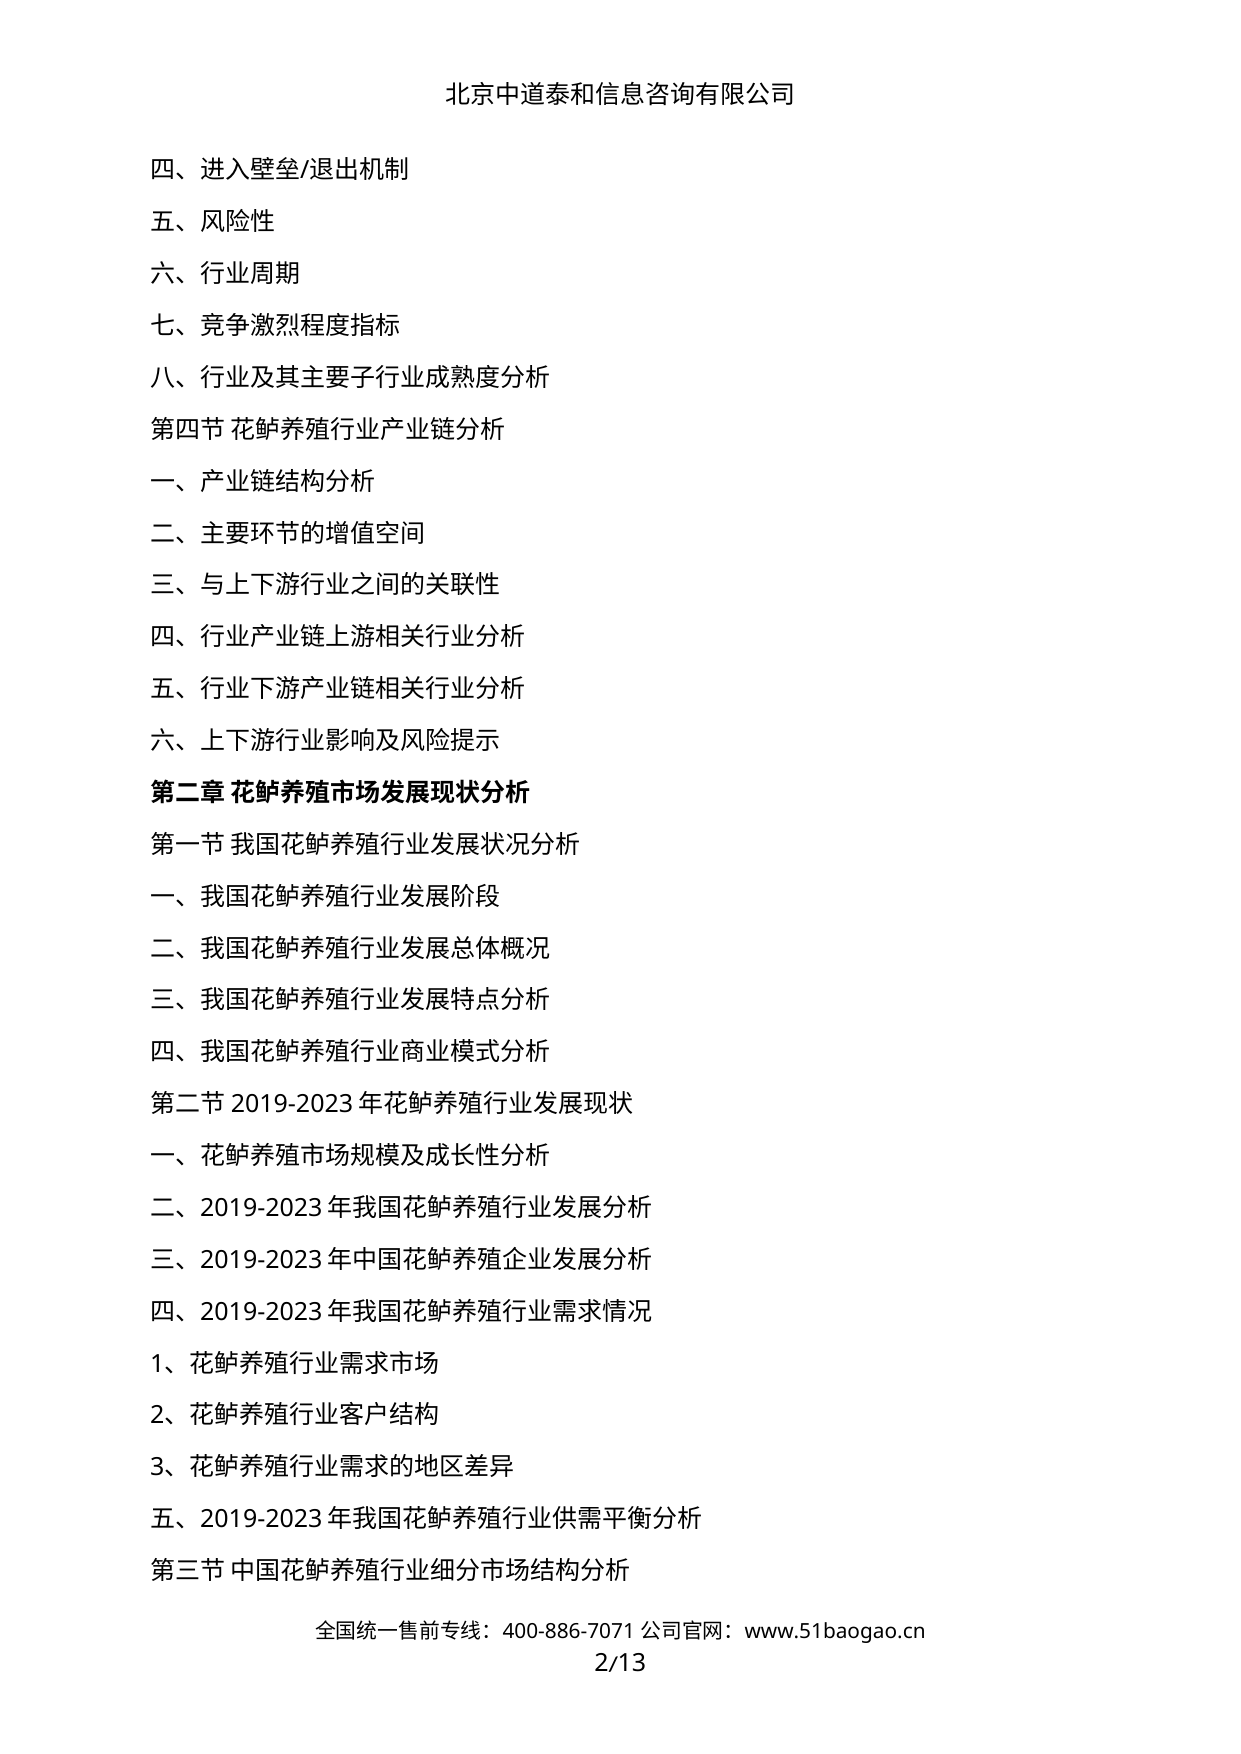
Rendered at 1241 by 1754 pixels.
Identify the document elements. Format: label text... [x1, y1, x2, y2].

text 二、2019-2023年我国花鲈养殖行业发展分析 [150, 1187, 1090, 1224]
text 三、与上下游行业之间的关联性 [150, 565, 1090, 601]
text 五、2019-2023年我国花鲈养殖行业供需平衡分析 [150, 1499, 1090, 1535]
text 四、进入壁垒/退出机制 [150, 150, 1090, 186]
text 三、2019-2023年中国花鲈养殖企业发展分析 [150, 1239, 1090, 1276]
text 第二章 花鲈养殖市场发展现状分析 [150, 772, 1090, 809]
text 八、行业及其主要子行业成熟度分析 [150, 357, 1090, 394]
text 第一节 我国花鲈养殖行业发展状况分析 [150, 824, 1090, 861]
text 二、我国花鲈养殖行业发展总体概况 [150, 928, 1090, 964]
text 六、上下游行业影响及风险提示 [150, 721, 1090, 757]
text 2、花鲈养殖行业客户结构 [150, 1395, 1090, 1431]
text 第二节 2019-2023年花鲈养殖行业发展现状 [150, 1084, 1090, 1120]
text 五、行业下游产业链相关行业分析 [150, 669, 1090, 705]
text 六、行业周期 [150, 254, 1090, 290]
text 四、2019-2023年我国花鲈养殖行业需求情况 [150, 1291, 1090, 1327]
text 七、竞争激烈程度指标 [150, 306, 1090, 342]
text 第三节 中国花鲈养殖行业细分市场结构分析 [150, 1551, 1090, 1587]
text 一、我国花鲈养殖行业发展阶段 [150, 876, 1090, 912]
text 一、产业链结构分析 [150, 461, 1090, 497]
text 1、花鲈养殖行业需求市场 [150, 1343, 1090, 1379]
text 四、我国花鲈养殖行业商业模式分析 [150, 1032, 1090, 1068]
text 二、主要环节的增值空间 [150, 513, 1090, 549]
text 第四节 花鲈养殖行业产业链分析 [150, 409, 1090, 446]
text 一、花鲈养殖市场规模及成长性分析 [150, 1136, 1090, 1172]
text 3、花鲈养殖行业需求的地区差异 [150, 1447, 1090, 1483]
text 五、风险性 [150, 202, 1090, 238]
text 四、行业产业链上游相关行业分析 [150, 617, 1090, 653]
text 三、我国花鲈养殖行业发展特点分析 [150, 980, 1090, 1016]
